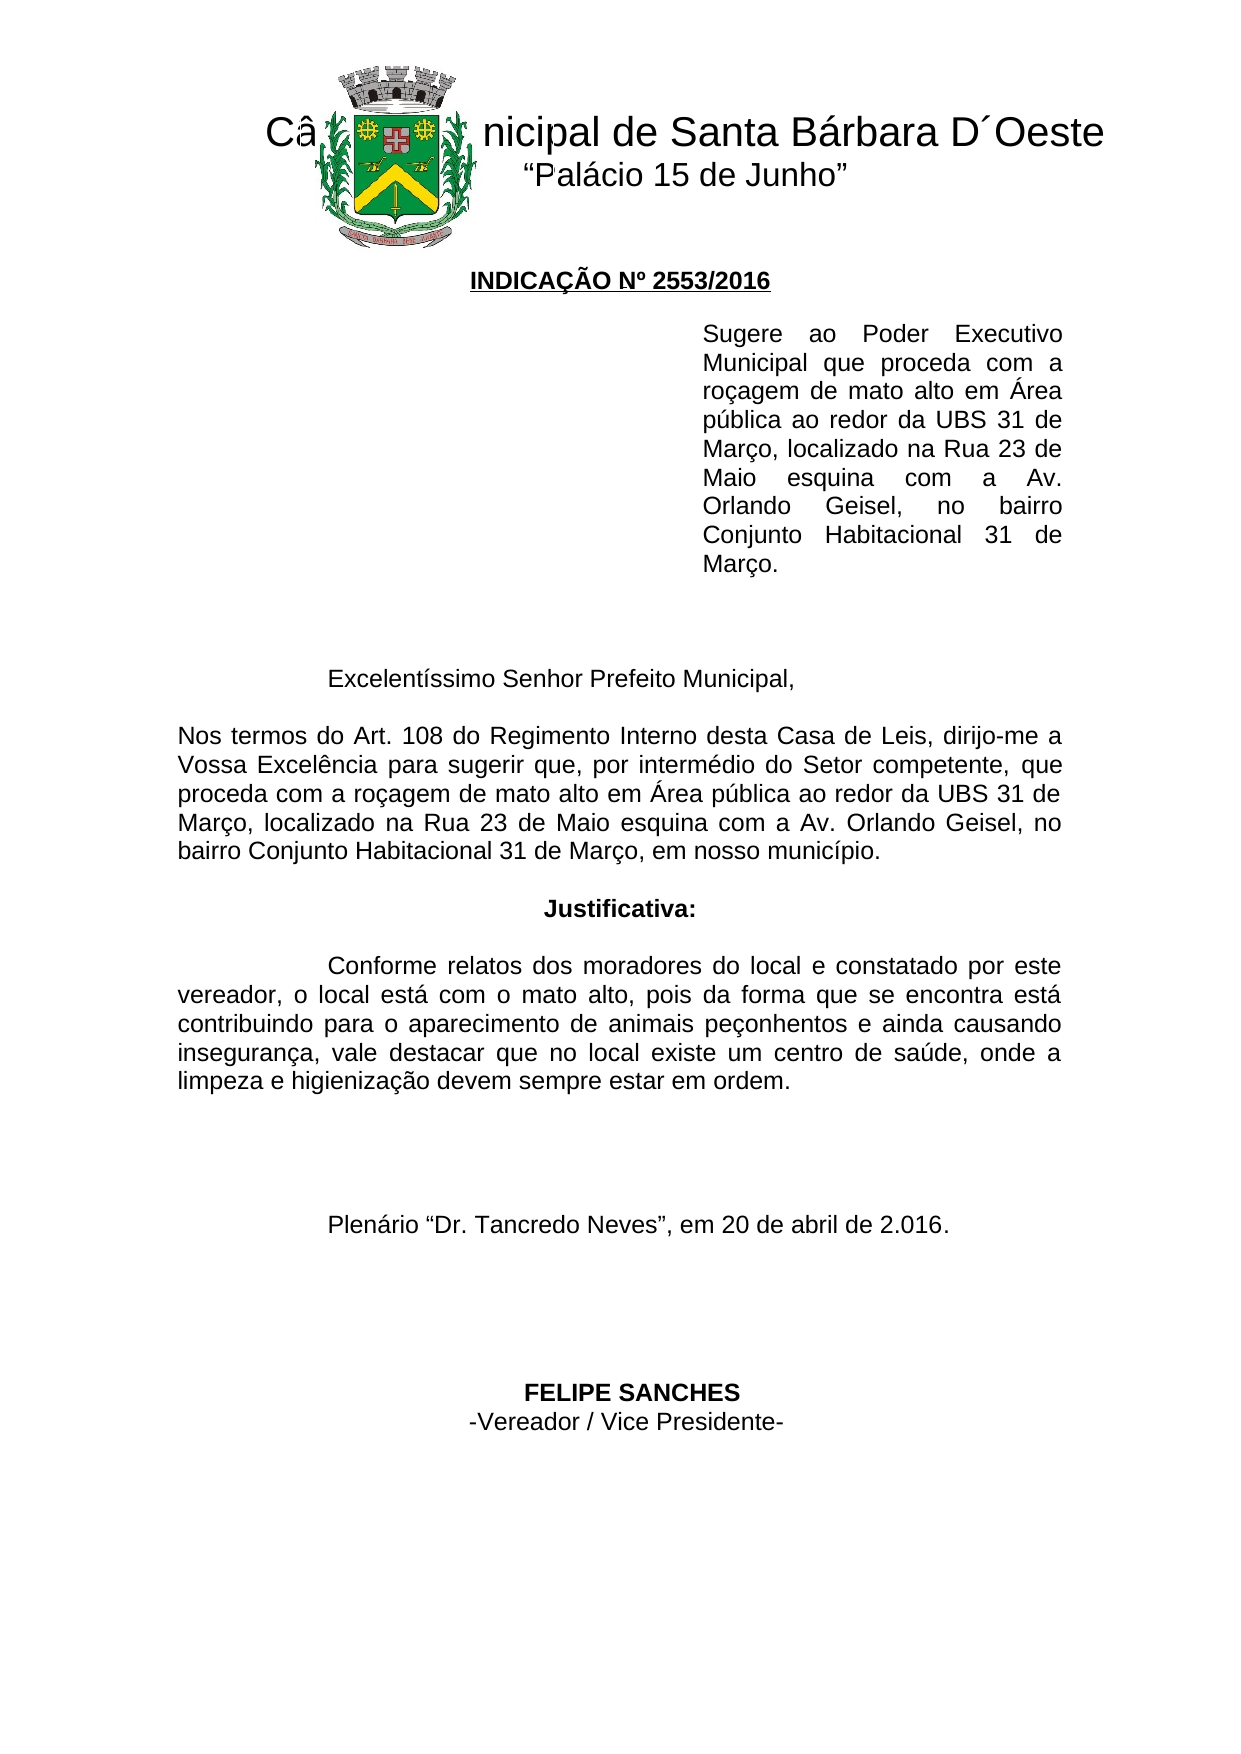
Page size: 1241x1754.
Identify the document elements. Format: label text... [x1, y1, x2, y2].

title INDICAÇÃO Nº 2553/2016 [177, 266, 1063, 294]
text Sugere ao Poder Executivo Municipal que proceda com a roçagem de mato alto em Área pública ao redor da UBS 31 de Março, localizado na Rua 23 de Maio esquina com a Av. Orlando Geisel, no bairro Conjunto Habitacional 31 de Março. [702, 319, 1063, 577]
text -Vereador / Vice Presidente- [177, 1407, 1063, 1435]
text FELIPE SANCHES [177, 1378, 1063, 1407]
text Plenário “Dr. Tancredo Neves”, em 20 de abril de 2.016. [177, 1210, 1063, 1239]
picture [314, 66, 484, 255]
text Excelentíssimo Senhor Prefeito Municipal, [177, 664, 1063, 692]
text Nos termos do Art. 108 do Regimento Interno desta Casa de Leis, dirijo-me a Vossa Excelência para sugerir que, por intermédio do Setor competente, que proceda com a roçagem de mato alto em Área pública ao redor da UBS 31 de Março, localizado na Rua 23 de Maio esquina com a Av. Orlando Geisel, no bairro Conjunto Habitacional 31 de Março, em nosso município. [177, 721, 1063, 865]
text Justificativa: [177, 894, 1063, 922]
text Conforme relatos dos moradores do local e constatado por este vereador, o local está com o mato alto, pois da forma que se encontra está contribuindo para o aparecimento de animais peçonhentos e ainda causando insegurança, vale destacar que no local existe um centro de saúde, onde a limpeza e higienização devem sempre estar em ordem. [177, 951, 1063, 1095]
